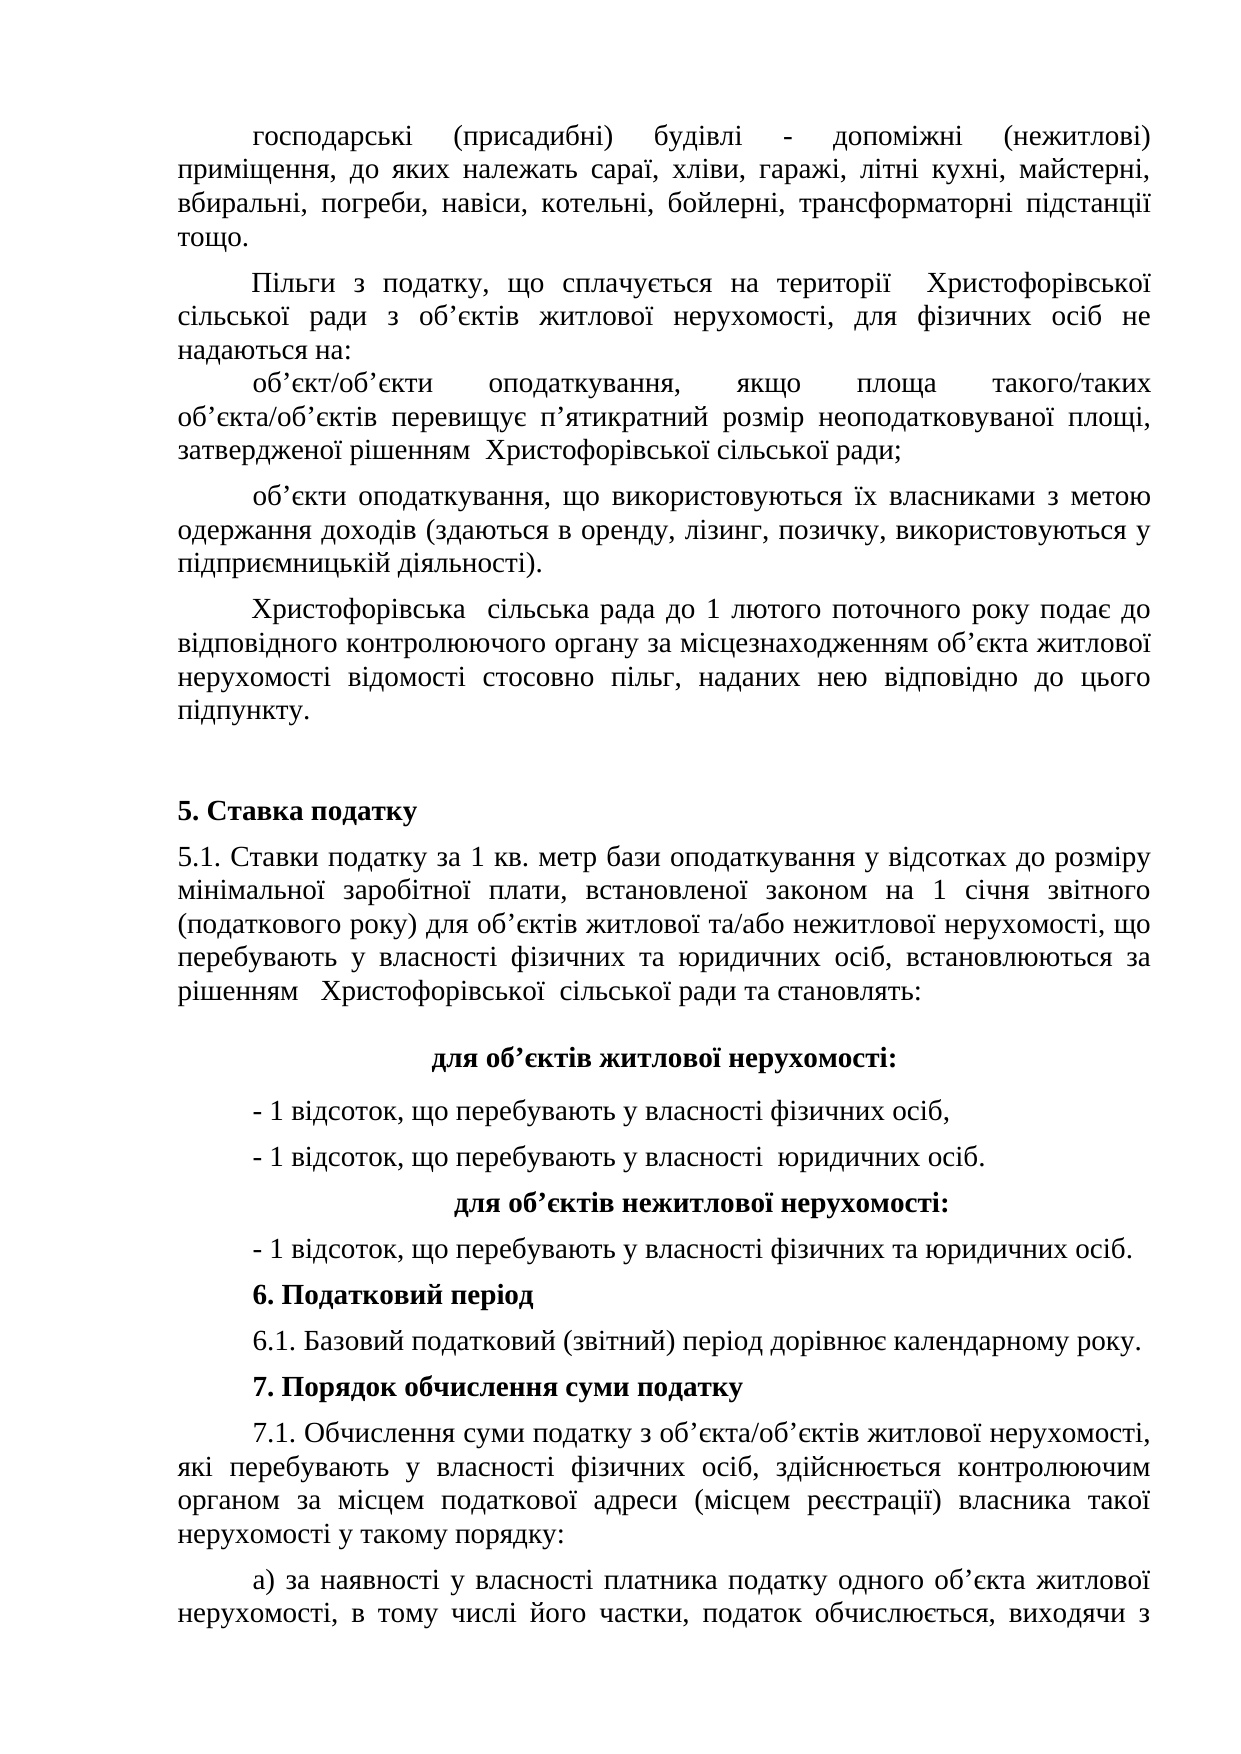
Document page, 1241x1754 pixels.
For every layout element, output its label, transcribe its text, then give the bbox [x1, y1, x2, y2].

text - 1 відсоток, що перебувають у власності фізичних та юридичних осіб. [177, 1231, 1152, 1264]
text 7. Порядок обчислення суми податку [177, 1369, 1152, 1403]
text для об’єктів житлової нерухомості: [177, 1040, 1152, 1074]
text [177, 1562, 1152, 1629]
text 6. Податковий період [177, 1277, 1152, 1311]
text об’єкти оподаткування, що використовуються їх власниками з метою одержання доходів (здаються в оренду, лізинг, позичку, використовуються у підприємницькій діяльності). [177, 478, 1152, 579]
text 5. Ставка податку [177, 793, 1152, 826]
text Христофорівська сільська рада до 1 лютого поточного року подає до відповідного контролюючого органу за місцезнаходженням об’єкта житлової нерухомості відомості стосовно пільг, наданих нею відповідно до цього підпункту. [177, 592, 1152, 726]
text Пільги з податку, що сплачується на території Христофорівської сільської ради з об’єктів житлової нерухомості, для фізичних осіб не надаються на: [177, 265, 1152, 365]
text 7.1. Обчислення суми податку з об’єкта/об’єктів житлової нерухомості, які перебувають у власності фізичних осіб, здійснюється контролюючим органом за місцем податкової адреси (місцем реєстрації) власника такої нерухомості у такому порядку: [177, 1415, 1152, 1549]
text об’єкт/об’єкти оподаткування, якщо площа такого/таких об’єкта/об’єктів перевищує п’ятикратний розмір неоподатковуваної площі, затвердженої рішенням Христофорівської сільської ради; [177, 365, 1152, 466]
text 5.1. Ставки податку за бази оподаткування у відсотках до розміру мінімальної заробітної плати, встановленої законом на 1 січня звітного (податкового року) для об’єктів житлової та/або нежитлової нерухомості, що перебувають у власності фізичних та юридичних осіб, встановлюються за рішенням Христофорівської сільської ради та становлять: [177, 839, 1152, 1007]
text для об’єктів нежитлової нерухомості: [177, 1185, 1152, 1218]
text 6.1. Базовий податковий (звітний) період дорівнює календарному року. [177, 1323, 1152, 1357]
text - 1 відсоток, що перебувають у власності фізичних осіб, [177, 1093, 1152, 1126]
text - 1 відсоток, що перебувають у власності юридичних осіб. [177, 1139, 1152, 1172]
text господарські (присадибні) будівлі - допоміжні (нежитлові) приміщення, до яких належать сараї, хліви, гаражі, літні кухні, майстерні, вбиральні, погреби, навіси, котельні, бойлерні, трансформаторні підстанції тощо. [177, 118, 1152, 252]
